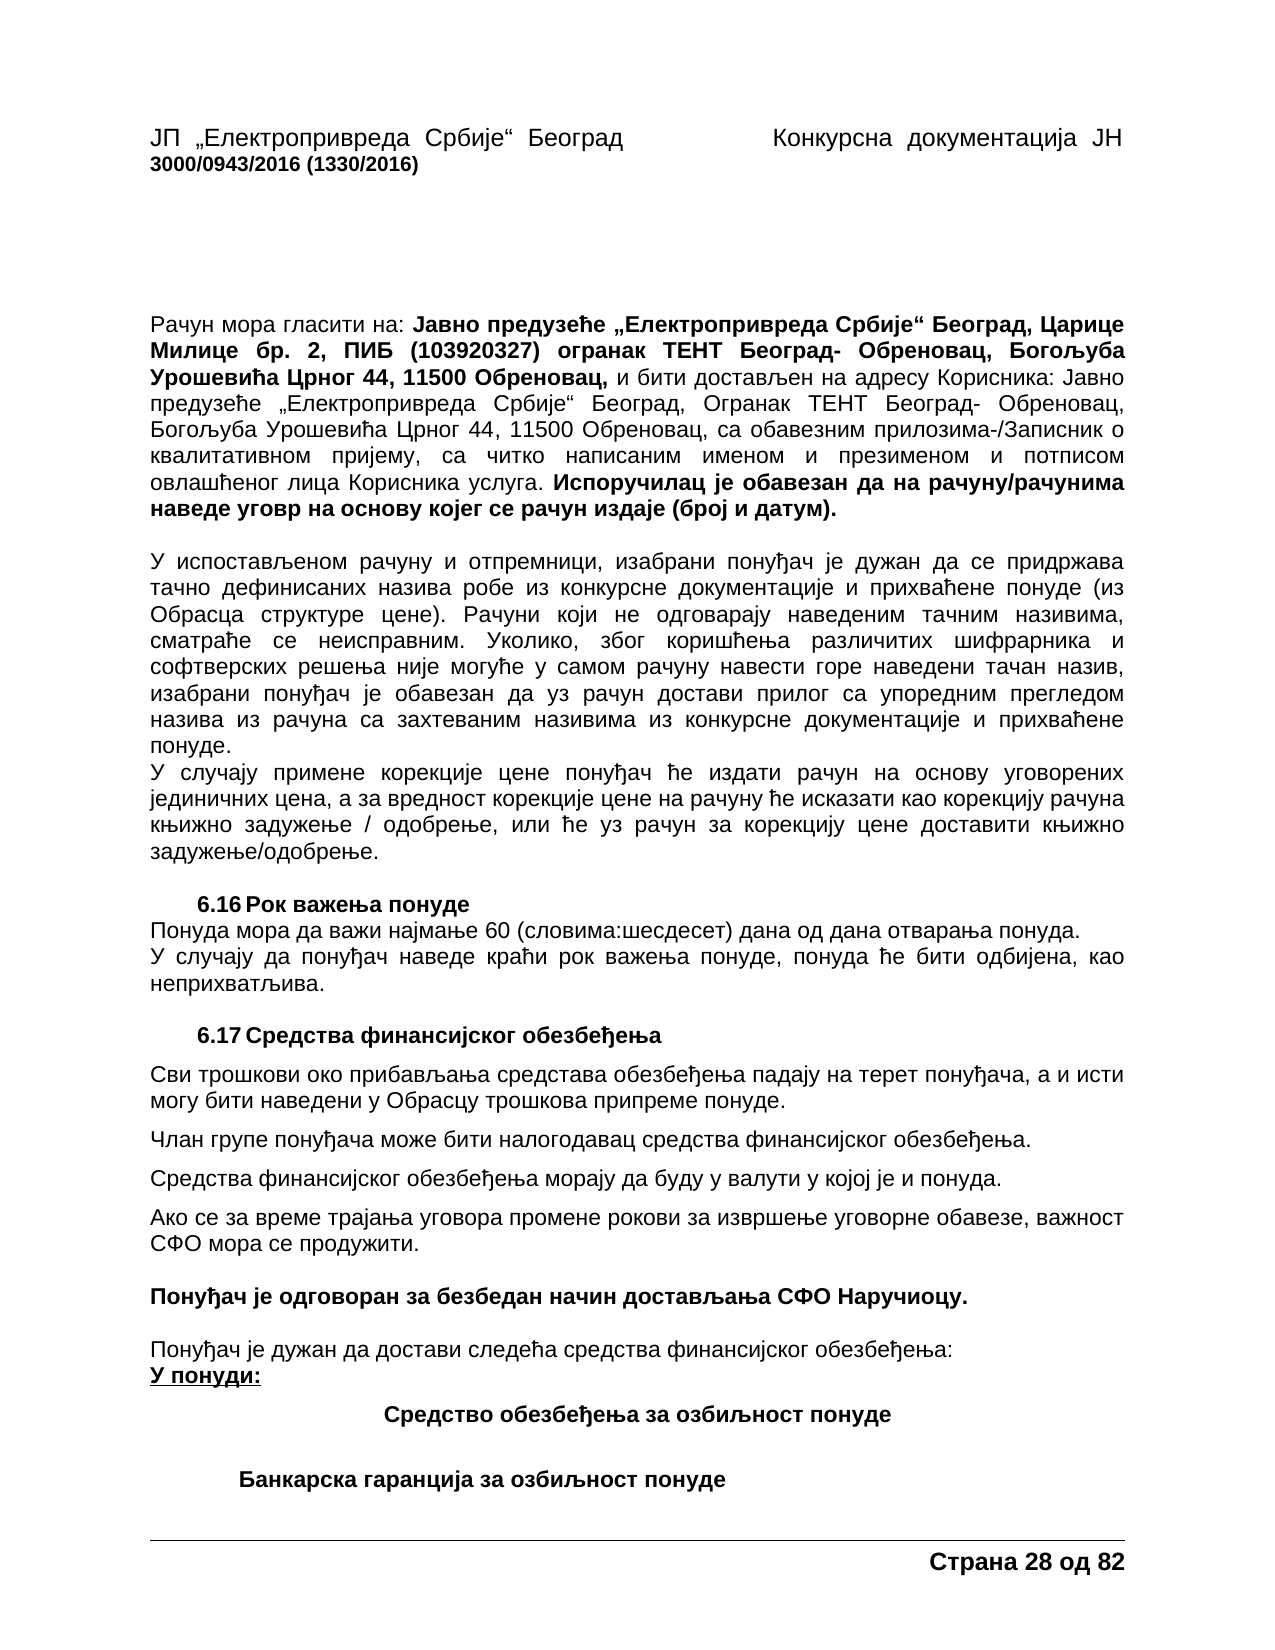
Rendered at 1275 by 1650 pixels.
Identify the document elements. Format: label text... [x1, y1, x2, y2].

text Банкарска гаранција за озбиљност понуде [239, 1466, 1125, 1493]
text Члан групе понуђача може бити налогодавац средства финансијског обезбеђења. [150, 1126, 1125, 1153]
text У понуди: [150, 1362, 1125, 1388]
text Сви трошкови око прибављања средстава обезбеђења падају на терет понуђача, а и исти могу бити наведени у Обрасцу трошкова припреме понуде. [150, 1061, 1125, 1114]
text У испостављеном рачуну и отпремници, изабрани понуђач је дужан да се придржава тачно дефинисаних назива робе из конкурсне документације и прихваћене понуде (из Обрасца структуре цене). Рачуни који не одговарају наведеним тачним називима, сматраће се неисправним. Уколико, због коришћења различитих шифрарника и софтверских решења није могуће у самом рачуну навести горе наведени тачан назив, изабрани понуђач је обавезан да уз рачун достави прилог са упоредним прегледом назива из рачуна са захтеваним називима из конкурсне документације и прихваћене понуде. [150, 548, 1125, 759]
text Средство обезбеђења за озбиљност понуде [150, 1401, 1125, 1427]
text У случају примене корекције цене понуђач ће издати рачун на основу уговорених јединичних цена, а за вредност корекције цене на рачуну ће исказати као корекцију рачуна књижно задужење / одобрење, или ће уз рачун за корекцију цене доставити књижно задужење/одобрење. [150, 759, 1125, 864]
text Понуђач је одговоран за безбедан начин достављања СФО Наручиоцу. [150, 1283, 1125, 1309]
text Ако се за време трајања уговора промене рокови за извршење уговорне обавезе, важност СФО мора се продужити. [150, 1204, 1125, 1257]
text Понуђач је дужан да достави следећа средства финансијског обезбеђења: [150, 1336, 1125, 1362]
list Рок важења понуде [197, 891, 1125, 917]
text У случају да понуђач наведе краћи рок важења понуде, понуда ће бити одбијена, као неприхватљива. [150, 943, 1125, 996]
text Понуда мора да важи најмање 60 (словима:шесдесет) дана од дана отварања понуда. [150, 917, 1125, 943]
list Средства финансијског обезбеђења [197, 1022, 1125, 1049]
text Средства финансијског обезбеђења морају да буду у валути у којој је и понуда. [150, 1165, 1125, 1192]
text Рачун мора гласити на: Јавно предузеће „Електропривреда Србије“ Београд, Царице Милице бр. 2, ПИБ (103920327) огранак ТЕНТ Београд- Обреновац, Богољуба Урошевића Црног 44, 11500 Oбреновац, и бити достављен на адресу Корисника: Јавно предузеће „Електропривреда Србије“ Београд, Огранак ТЕНТ Београд- Обреновац, Богољуба Урошевића Црног 44, 11500 Oбреновац, са обавезним прилозима-/Записник о квалитативном пријему, са читко написаним именом и презименом и потписом овлашћеног лица Корисника услуга. Испоручилац је обавезан да на рачуну/рачунима наведе уговр на основу којег се рачун издаје (број и датум). [150, 311, 1125, 522]
